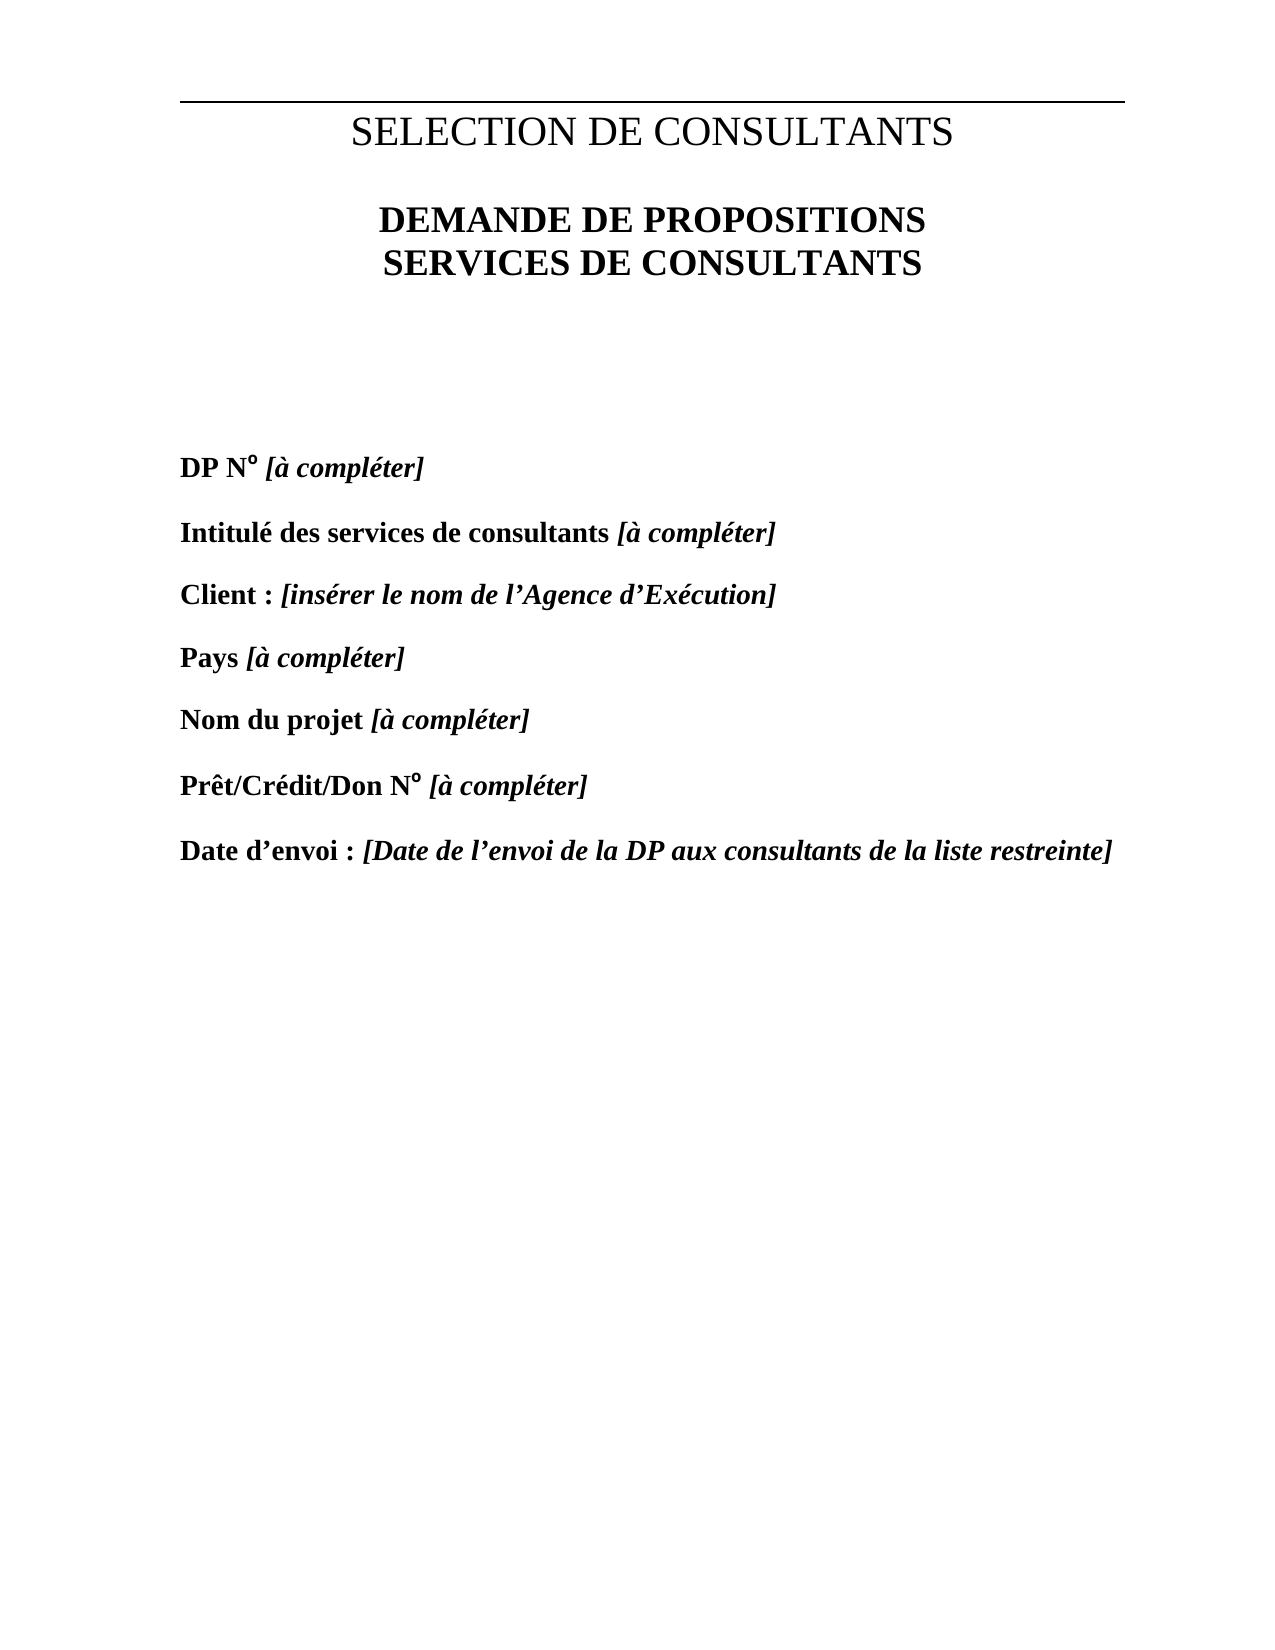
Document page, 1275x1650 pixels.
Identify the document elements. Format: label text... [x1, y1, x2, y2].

text DEMANDE DE PROPOSITIONS [180, 198, 1125, 241]
text Nom du projet [à compléter] [180, 702, 1125, 736]
text Prêt/Crédit/Don No [à compléter] [180, 764, 1125, 804]
text Date d’envoi : [Date de l’envoi de la DP aux consultants de la liste restreinte] [180, 833, 1125, 866]
text SELECTION DE CONSULTANTS [180, 107, 1125, 154]
text Client : [insérer le nom de l’Agence d’Exécution] [180, 577, 1125, 611]
text Intitulé des services de consultants [à compléter] [180, 515, 1125, 549]
text SERVICES DE CONSULTANTS [180, 241, 1125, 284]
text Pays [à compléter] [180, 640, 1125, 673]
text DP No [à compléter] [180, 447, 1125, 486]
